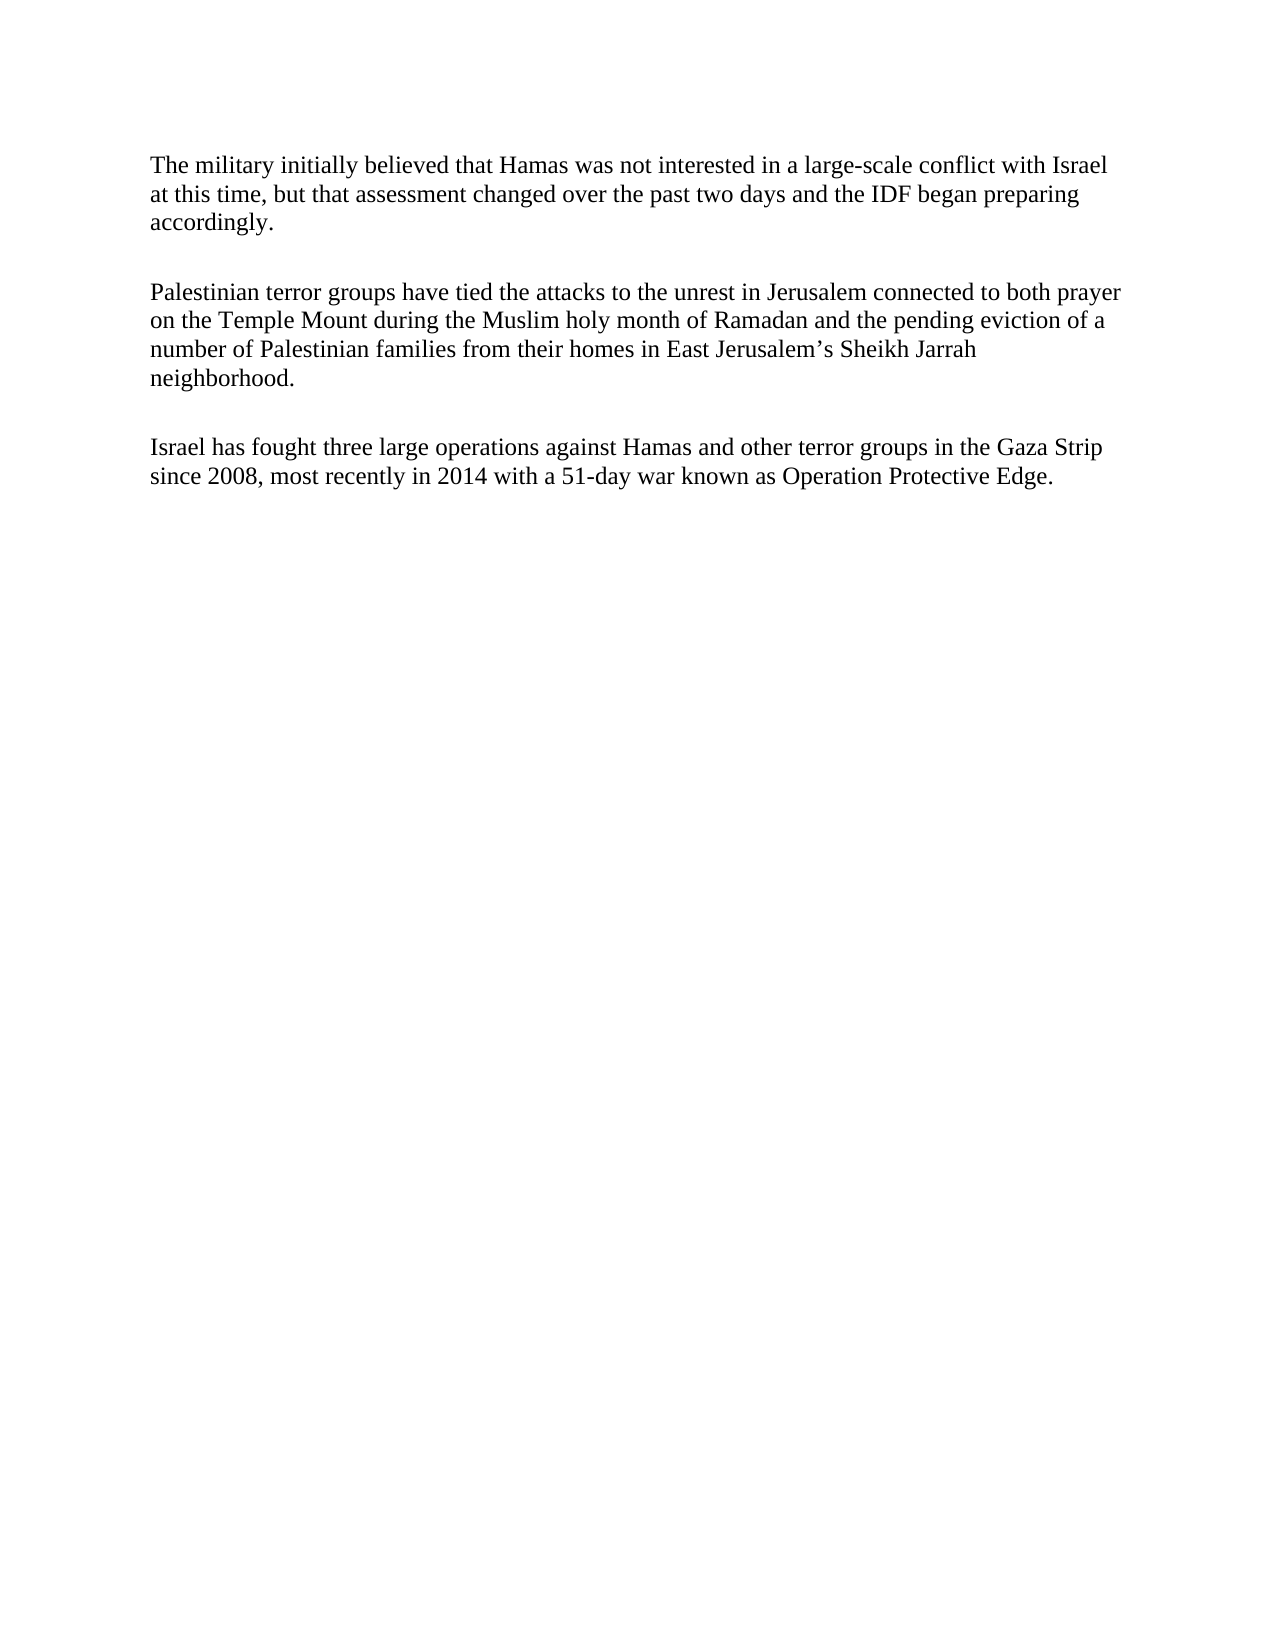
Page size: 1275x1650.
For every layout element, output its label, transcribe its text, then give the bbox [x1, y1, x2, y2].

text Palestinian terror groups have tied the attacks to the unrest in Jerusalem connected to both prayer on the Temple Mount during the Muslim holy month of Ramadan and the pending eviction of a number of Palestinian families from their homes in East Jerusalem’s Sheikh Jarrah neighborhood. [150, 277, 1125, 392]
text The military initially believed that Hamas was not interested in a large-scale conflict with Israel at this time, but that assessment changed over the past two days and the IDF began preparing accordingly. [150, 150, 1125, 236]
text Israel has fought three large operations against Hamas and other terror groups in the Gaza Strip since 2008, most recently in 2014 with a 51-day war known as Operation Protective Edge. [150, 432, 1125, 490]
